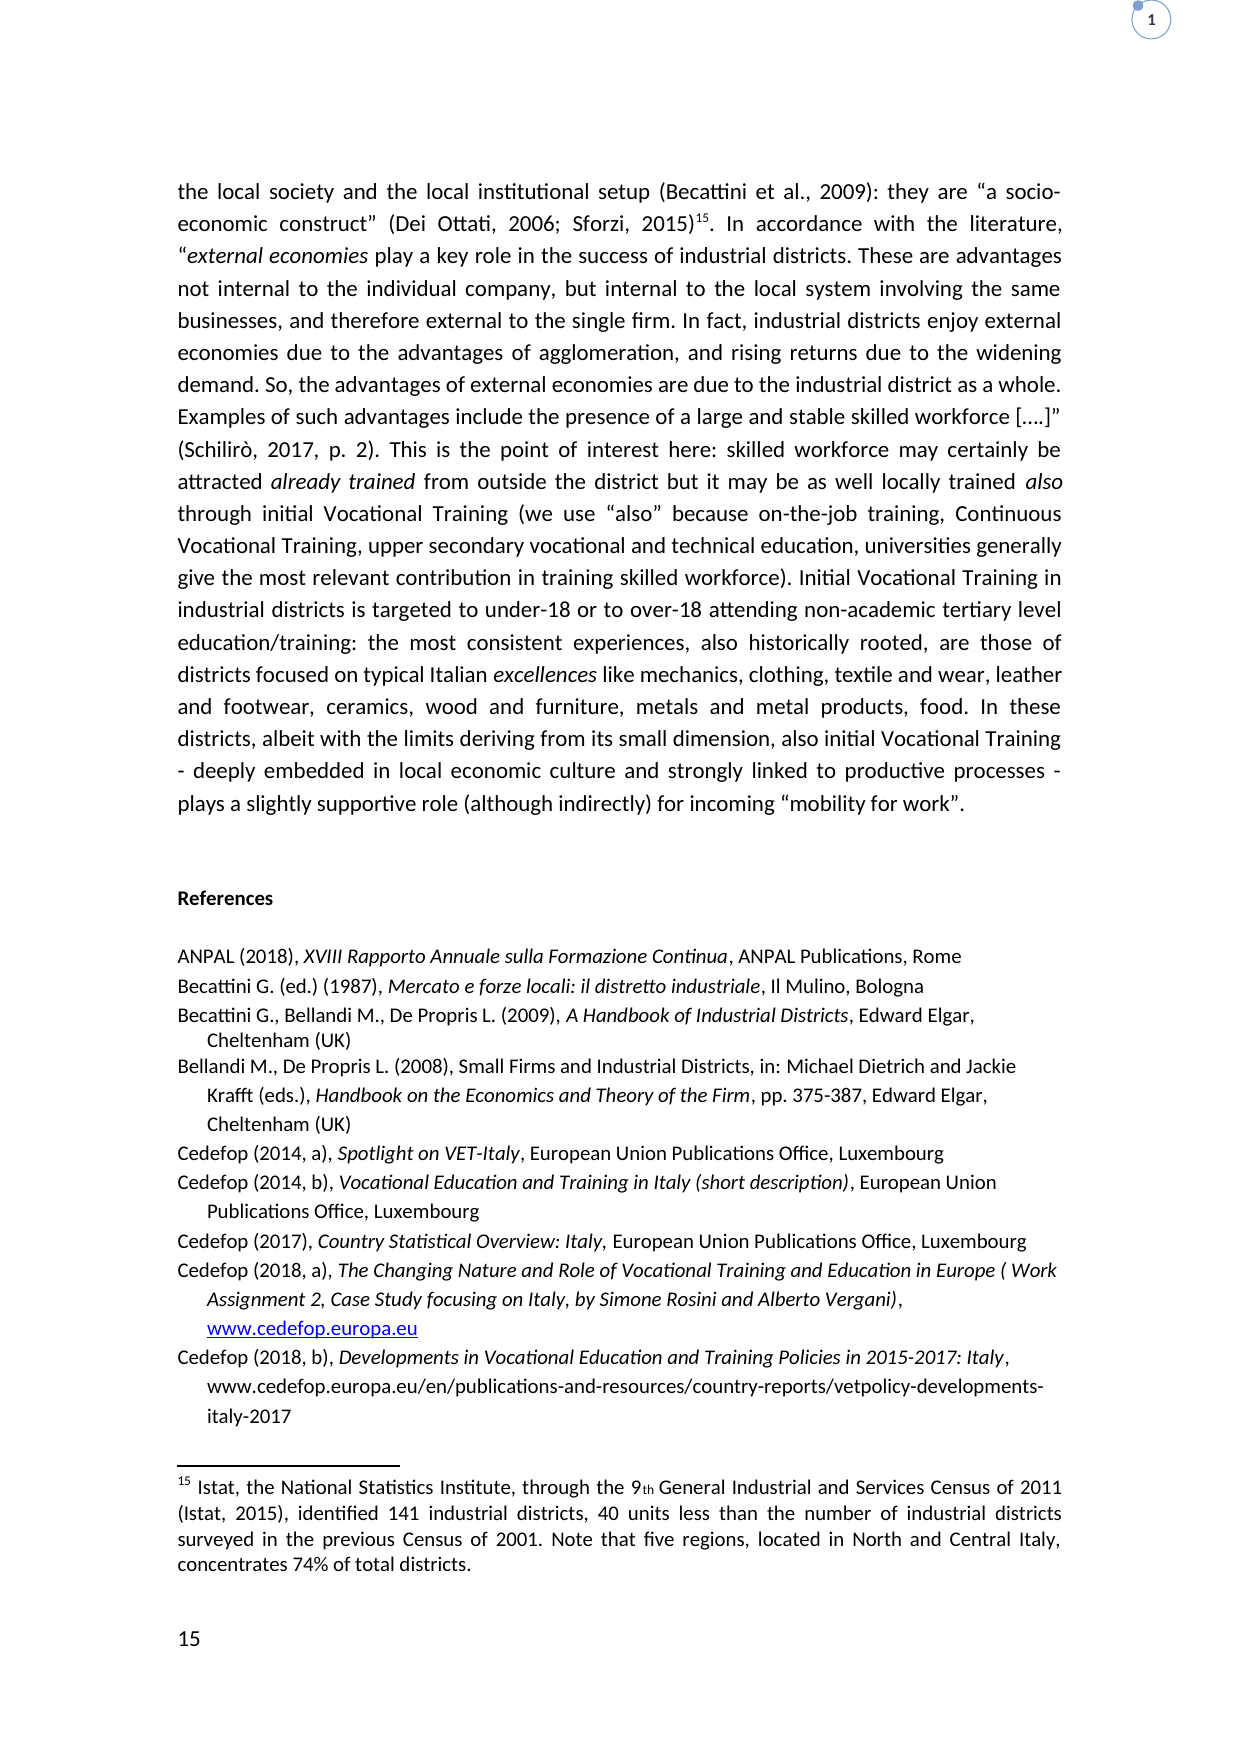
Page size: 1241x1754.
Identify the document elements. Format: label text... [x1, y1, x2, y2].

text Bellandi M., De Propris L. (2008), Small Firms and Industrial Districts, in: Michael Dietrich and Jackie Krafft (eds.), Handbook on the Economics and Theory of the Firm, pp. 375-387, Edward Elgar, Cheltenham (UK) [177, 1053, 1063, 1137]
text Cedefop (2017), Country Statistical Overview: Italy, European Union Publications Office, Luxembourg [177, 1228, 1063, 1253]
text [177, 177, 1063, 817]
text Becattini G., Bellandi M., De Propris L. (2009), A Handbook of Industrial Districts, Edward Elgar, Cheltenham (UK) [177, 1002, 1063, 1053]
list Cedefop (2014, a), Spotlight on VET-Italy, European Union Publications Office, Luxembourg [177, 1140, 1063, 1166]
text ANPAL (2018), XVIII Rapporto Annuale sulla Formazione Continua, ANPAL Publications, Rome [177, 944, 1063, 969]
text Cedefop (2018, b), Developments in Vocational Education and Training Policies in 2015-2017: Italy, www.cedefop.europa.eu/en/publications-and-resources/country-reports/vetpolicy-developments-italy-2017 [177, 1344, 1063, 1428]
list Cedefop (2014, b), Vocational Education and Training in Italy (short description), European Union Publications Office, Luxembourg [177, 1169, 1063, 1224]
text References [177, 885, 1063, 911]
text Becattini G. (ed.) (1987), Mercato e forze locali: il distretto industriale, Il Mulino, Bologna [177, 973, 1063, 998]
text Cedefop (2018, a), The Changing Nature and Role of Vocational Training and Education in Europe ( Work Assignment 2, Case Study focusing on Italy, by Simone Rosini and Alberto Vergani), www.cedefop.europa.eu [177, 1257, 1063, 1341]
